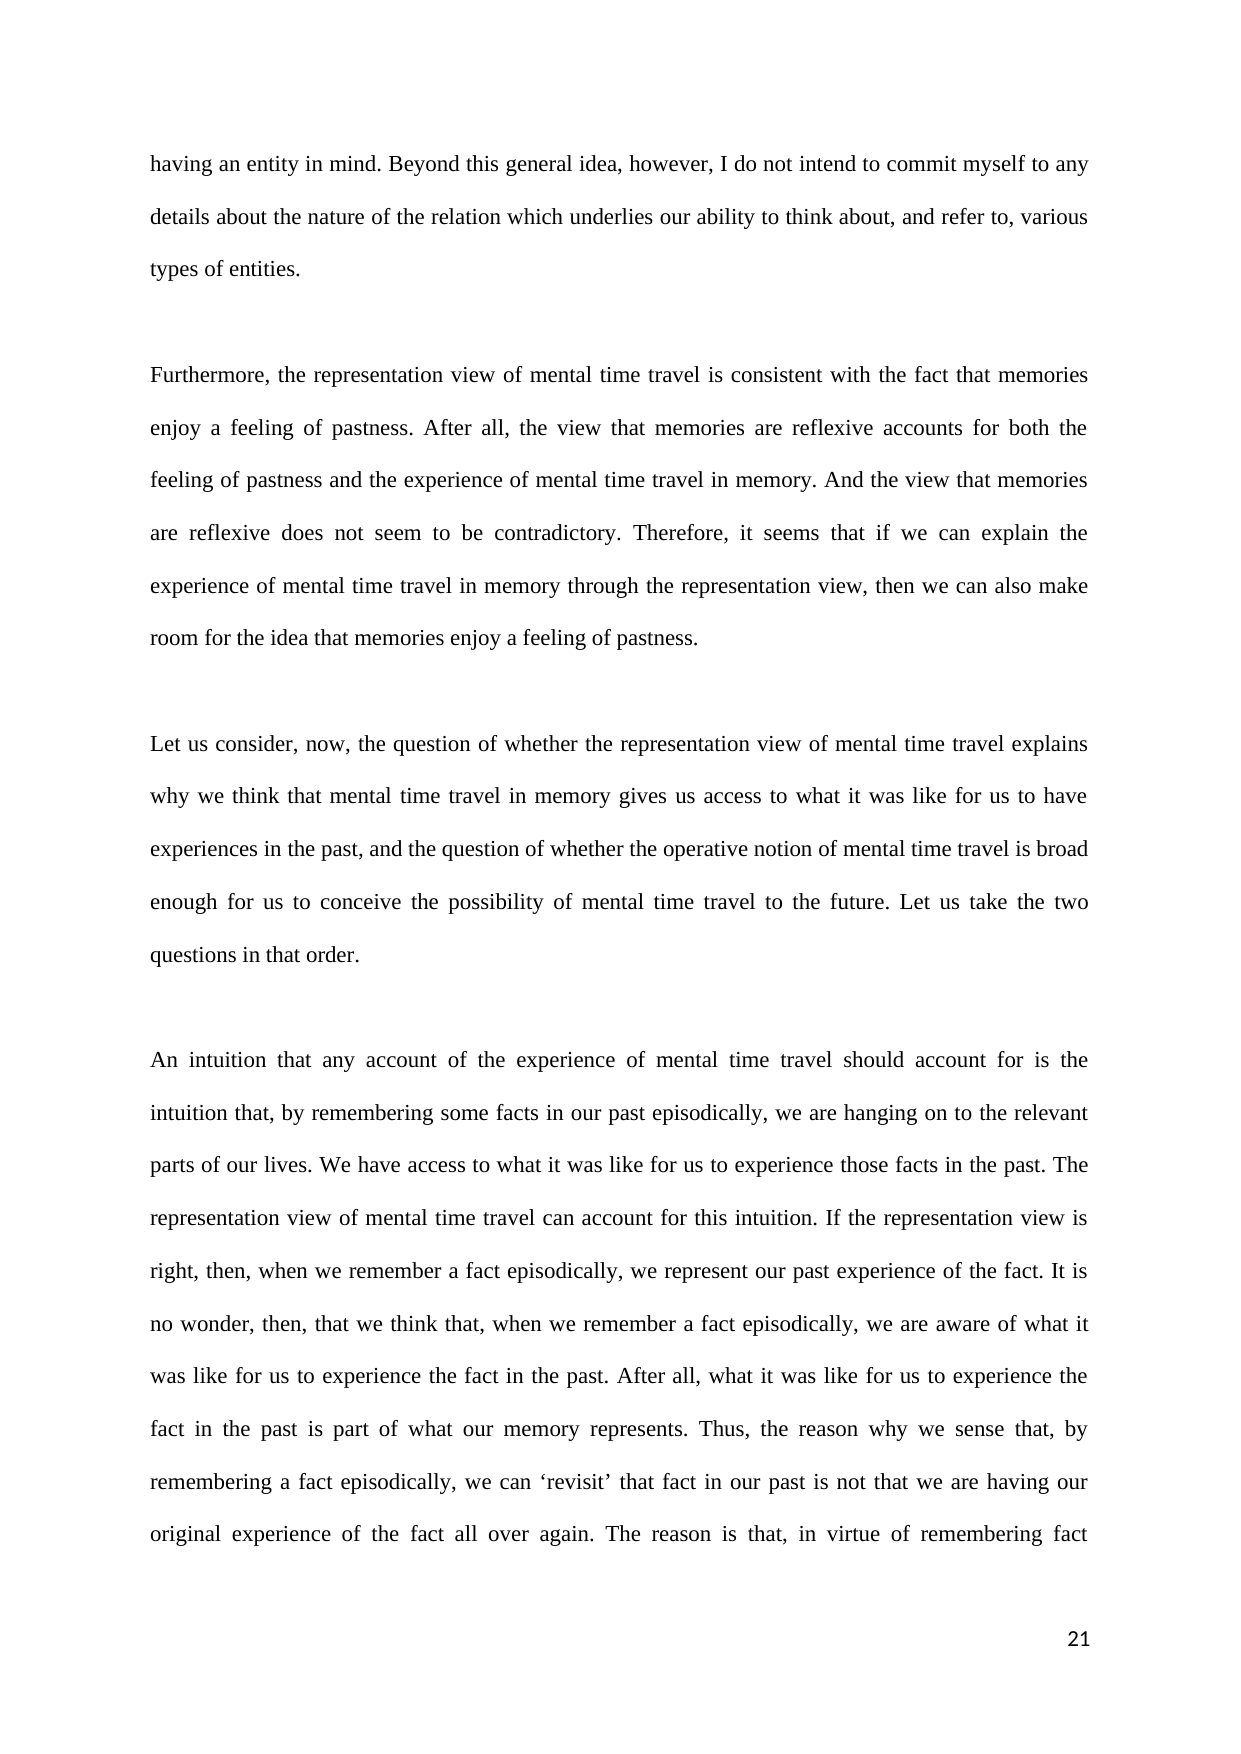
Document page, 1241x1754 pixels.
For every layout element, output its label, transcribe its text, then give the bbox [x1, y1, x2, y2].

text Let us consider, now, the question of whether the representation view of mental time travel explains why we think that mental time travel in memory gives us access to what it was like for us to have experiences in the past, and the question of whether the operative notion of mental time travel is broad enough for us to conceive the possibility of mental time travel to the future. Let us take the two questions in that order. [150, 730, 1090, 967]
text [150, 150, 1090, 282]
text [150, 1046, 1090, 1547]
text Furthermore, the representation view of mental time travel is consistent with the fact that memories enjoy a feeling of pastness. After all, the view that memories are reflexive accounts for both the feeling of pastness and the experience of mental time travel in memory. And the view that memories are reflexive does not seem to be contradictory. Therefore, it seems that if we can explain the experience of mental time travel in memory through the representation view, then we can also make room for the idea that memories enjoy a feeling of pastness. [150, 361, 1090, 651]
